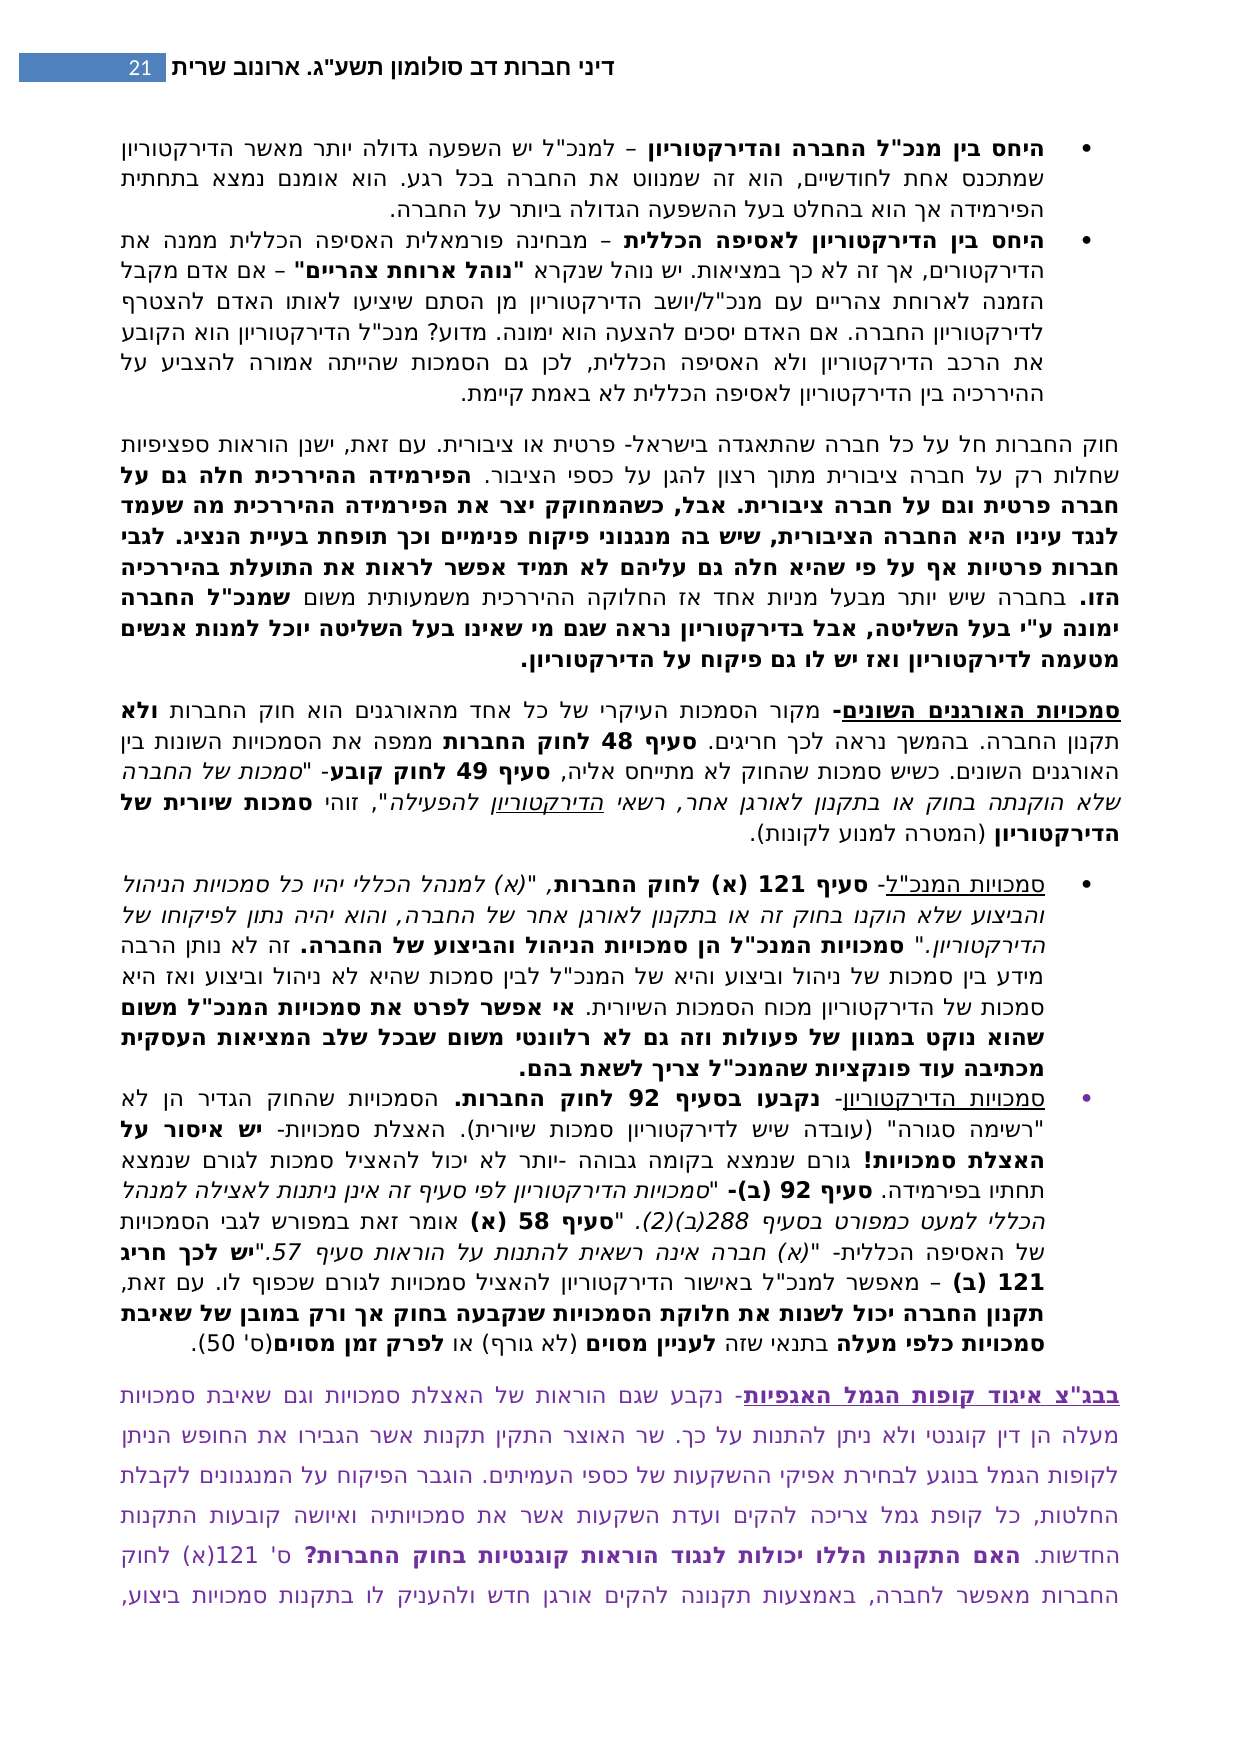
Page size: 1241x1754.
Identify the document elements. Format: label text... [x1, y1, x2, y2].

text סמכויות האורגנים השונים- מקור הסמכות העיקרי של כל אחד מהאורגנים הוא חוק החברות ולא תקנון החברה. בהמשך נראה לכך חריגים. סעיף 48 לחוק החברות ממפה את הסמכויות השונות בין האורגנים השונים. כשיש סמכות שהחוק לא מתייחס אליה, סעיף 49 לחוק קובע- "סמכות של החברה שלא הוקנתה בחוק או בתקנון לאורגן אחר, רשאי הדירקטוריון להפעילה", זוהי סמכות שיורית של הדירקטוריון (המטרה למנוע לקונות). [120, 697, 1120, 846]
list היחס בין הדירקטוריון לאסיפה הכללית – מבחינה פורמאלית האסיפה הכללית ממנה את הדירקטורים, אך זה לא כך במציאות. יש נוהל שנקרא "נוהל ארוחת צהריים" – אם אדם מקבל הזמנה לארוחת צהריים עם מנכ"ל/יושב הדירקטוריון מן הסתם שיציעו לאותו האדם להצטרף לדירקטוריון החברה. אם האדם יסכים להצעה הוא ימונה. מדוע? מנכ"ל הדירקטוריון הוא הקובע את הרכב הדירקטוריון ולא האסיפה הכללית, לכן גם הסמכות שהייתה אמורה להצביע על ההיררכיה בין הדירקטוריון לאסיפה הכללית לא באמת קיימת. [120, 227, 1083, 407]
text חוק החברות חל על כל חברה שהתאגדה בישראל- פרטית או ציבורית. עם זאת, ישנן הוראות ספציפיות שחלות רק על חברה ציבורית מתוך רצון להגן על כספי הציבור. הפירמידה ההיררכית חלה גם על חברה פרטית וגם על חברה ציבורית. אבל, כשהמחוקק יצר את הפירמידה ההיררכית מה שעמד לנגד עיניו היא החברה הציבורית, שיש בה מנגנוני פיקוח פנימיים וכך תופחת בעיית הנציג. לגבי חברות פרטיות אף על פי שהיא חלה גם עליהם לא תמיד אפשר לראות את התועלת בהיררכיה הזו. בחברה שיש יותר מבעל מניות אחד אז החלוקה ההיררכית משמעותית משום שמנכ"ל החברה ימונה ע"י בעל השליטה, אבל בדירקטוריון נראה שגם מי שאינו בעל השליטה יוכל למנות אנשים מטעמה לדירקטוריון ואז יש לו גם פיקוח על הדירקטוריון. [120, 431, 1120, 672]
list סמכויות המנכ"ל- סעיף 121 (א) לחוק החברות, "(א) למנהל הכללי יהיו כל סמכויות הניהול והביצוע שלא הוקנו בחוק זה או בתקנון לאורגן אחר של החברה, והוא יהיה נתון לפיקוחו של הדירקטוריון." סמכויות המנכ"ל הן סמכויות הניהול והביצוע של החברה. זה לא נותן הרבה מידע בין סמכות של ניהול וביצוע והיא של המנכ"ל לבין סמכות שהיא לא ניהול וביצוע ואז היא סמכות של הדירקטוריון מכוח הסמכות השיורית. אי אפשר לפרט את סמכויות המנכ"ל משום שהוא נוקט במגוון של פעולות וזה גם לא רלוונטי משום שבכל שלב המציאות העסקית מכתיבה עוד פונקציות שהמנכ"ל צריך לשאת בהם. [120, 871, 1083, 1082]
list סמכויות הדירקטוריון- נקבעו בסעיף 92 לחוק החברות. הסמכויות שהחוק הגדיר הן לא "רשימה סגורה" (עובדה שיש לדירקטוריון סמכות שיורית). האצלת סמכויות- יש איסור על האצלת סמכויות! גורם שנמצא בקומה גבוהה -יותר לא יכול להאציל סמכות לגורם שנמצא תחתיו בפירמידה. סעיף 92 (ב)- "סמכויות הדירקטוריון לפי סעיף זה אינן ניתנות לאצילה למנהל הכללי למעט כמפורט בסעיף 288(ב)(2). "סעיף 58 (א) אומר זאת במפורש לגבי הסמכויות של האסיפה הכללית- "(א) חברה אינה רשאית להתנות על הוראות סעיף 57."יש לכך חריג 121 (ב) – מאפשר למנכ"ל באישור הדירקטוריון להאציל סמכויות לגורם שכפוף לו. עם זאת, תקנון החברה יכול לשנות את חלוקת הסמכויות שנקבעה בחוק אך ורק במובן של שאיבת סמכויות כלפי מעלה בתנאי שזה לעניין מסוים (לא גורף) או לפרק זמן מסוים(ס' 50). [120, 1086, 1083, 1357]
list היחס בין מנכ"ל החברה והדירקטוריון – למנכ"ל יש השפעה גדולה יותר מאשר הדירקטוריון שמתכנס אחת לחודשיים, הוא זה שמנווט את החברה בכל רגע. הוא אומנם נמצא בתחתית הפירמידה אך הוא בהחלט בעל ההשפעה הגדולה ביותר על החברה. [120, 135, 1083, 223]
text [120, 1382, 1120, 1609]
